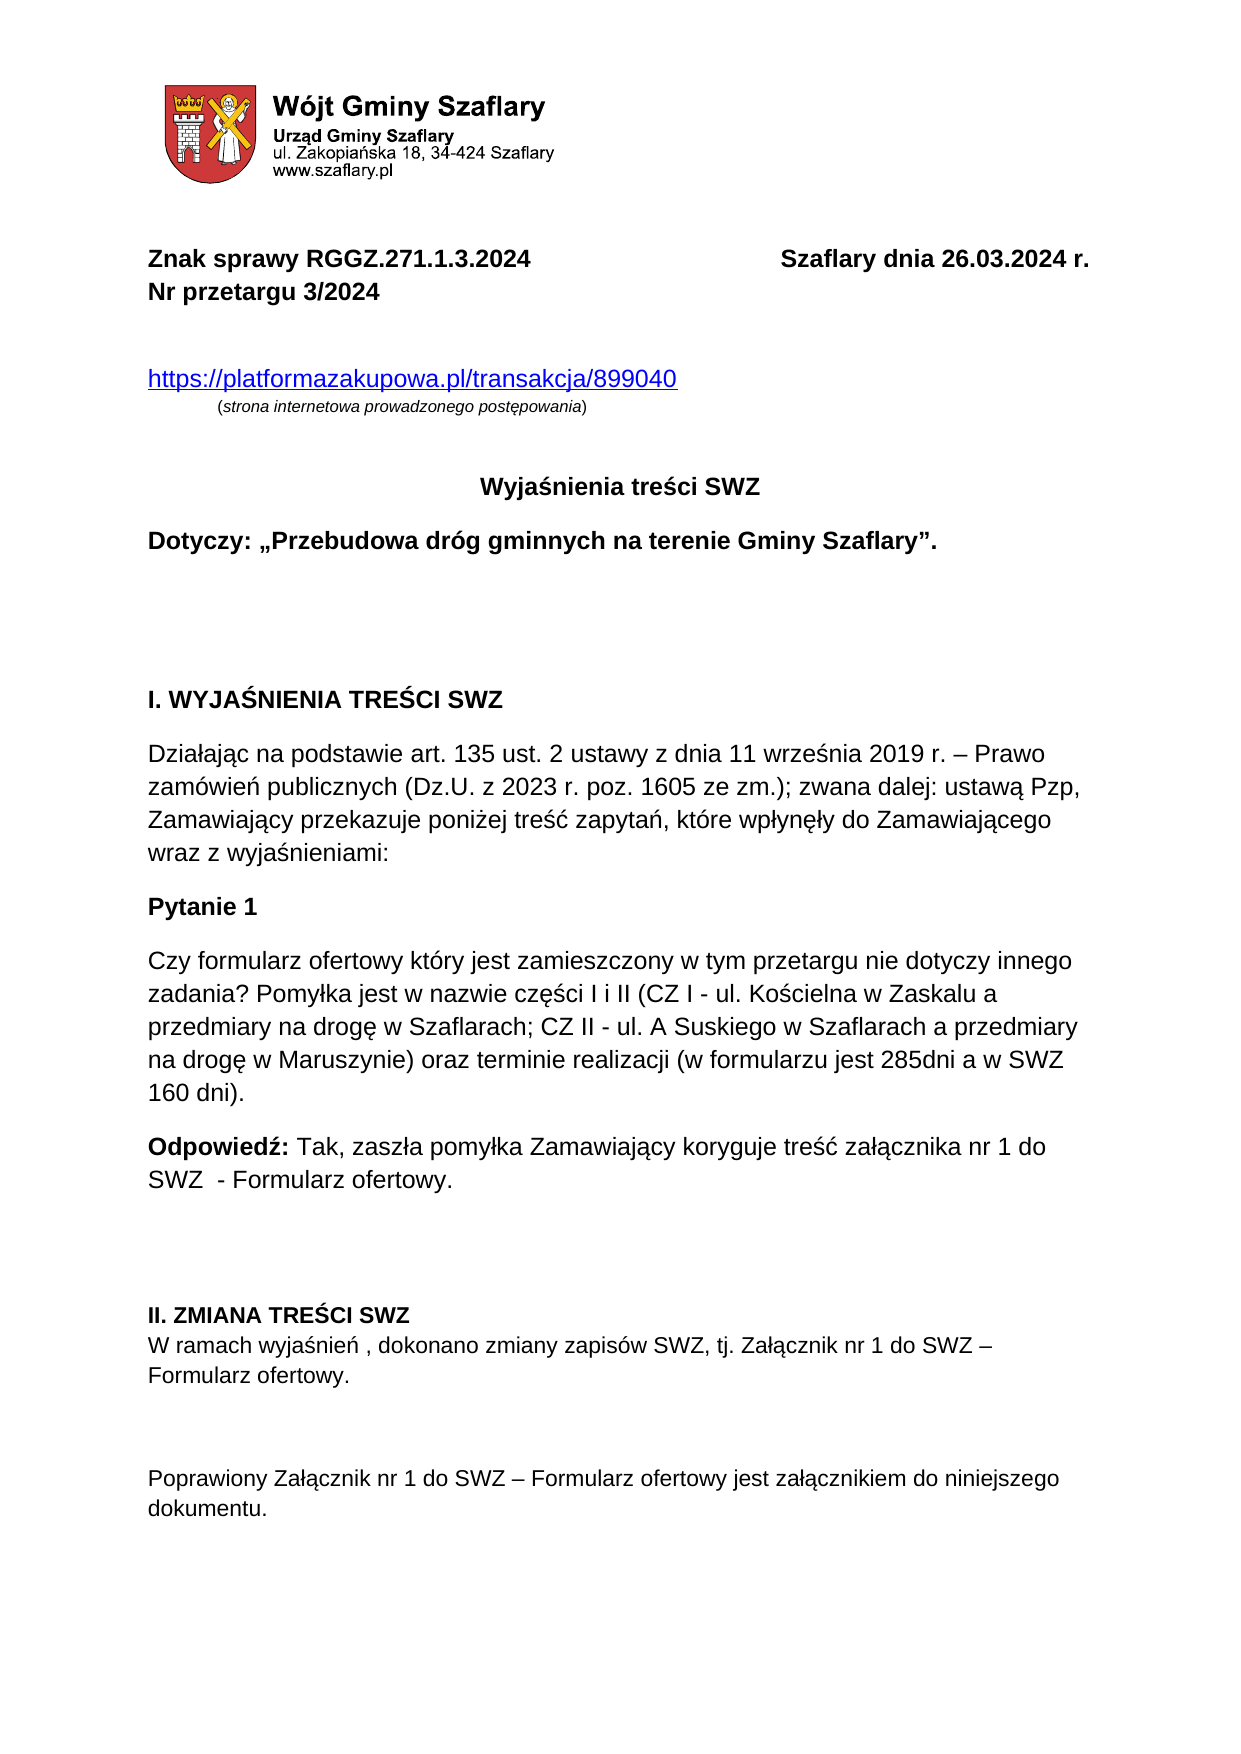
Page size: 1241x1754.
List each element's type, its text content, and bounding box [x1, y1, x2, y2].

text (strona internetowa prowadzonego postępowania) [148, 397, 1092, 416]
text Odpowiedź: Tak, zaszła pomyłka Zamawiający koryguje treść załącznika nr 1 do SWZ - Formularz ofertowy. [148, 1132, 1092, 1193]
text Działając na podstawie art. 135 ust. 2 ustawy z dnia 11 września 2019 r. – Prawo zamówień publicznych (Dz.U. z 2023 r. poz. 1605 ze zm.); zwana dalej: ustawą Pzp, Zamawiający przekazuje poniżej treść zapytań, które wpłynęły do Zamawiającego wraz z wyjaśnieniami: [148, 739, 1092, 867]
text II. ZMIANA TREŚCI SWZ W ramach wyjaśnień , dokonano zmiany zapisów SWZ, tj. Załącznik nr 1 do SWZ – Formularz ofertowy. [148, 1302, 1092, 1389]
text Nr przetargu 3/2024 [148, 277, 1092, 305]
text Czy formularz ofertowy który jest zamieszczony w tym przetargu nie dotyczy innego zadania? Pomyłka jest w nazwie części I i II (CZ I - ul. Kościelna w Zaskalu a przedmiary na drogę w Szaflarach; CZ II - ul. A Suskiego w Szaflarach a przedmiary na drogę w Maruszynie) oraz terminie realizacji (w formularzu jest 285dni a w SWZ 160 dni). [148, 946, 1092, 1106]
text Pytanie 1 [148, 892, 1092, 921]
text Dotyczy: „Przebudowa dróg gminnych na terenie Gminy Szaflary”. [148, 526, 1092, 555]
text Znak sprawy RGGZ.271.1.3.2024 Szaflary dnia 26.03.2024 r. [148, 244, 1092, 272]
text https://platformazakupowa.pl/transakcja/899040 [148, 363, 1092, 392]
text Poprawiony Załącznik nr 1 do SWZ – Formularz ofertowy jest załącznikiem do niniejszego dokumentu. [148, 1464, 1092, 1521]
text Wyjaśnienia treści SWZ [148, 472, 1092, 501]
text I. WYJAŚNIENIA TREŚCI SWZ [148, 685, 1092, 714]
